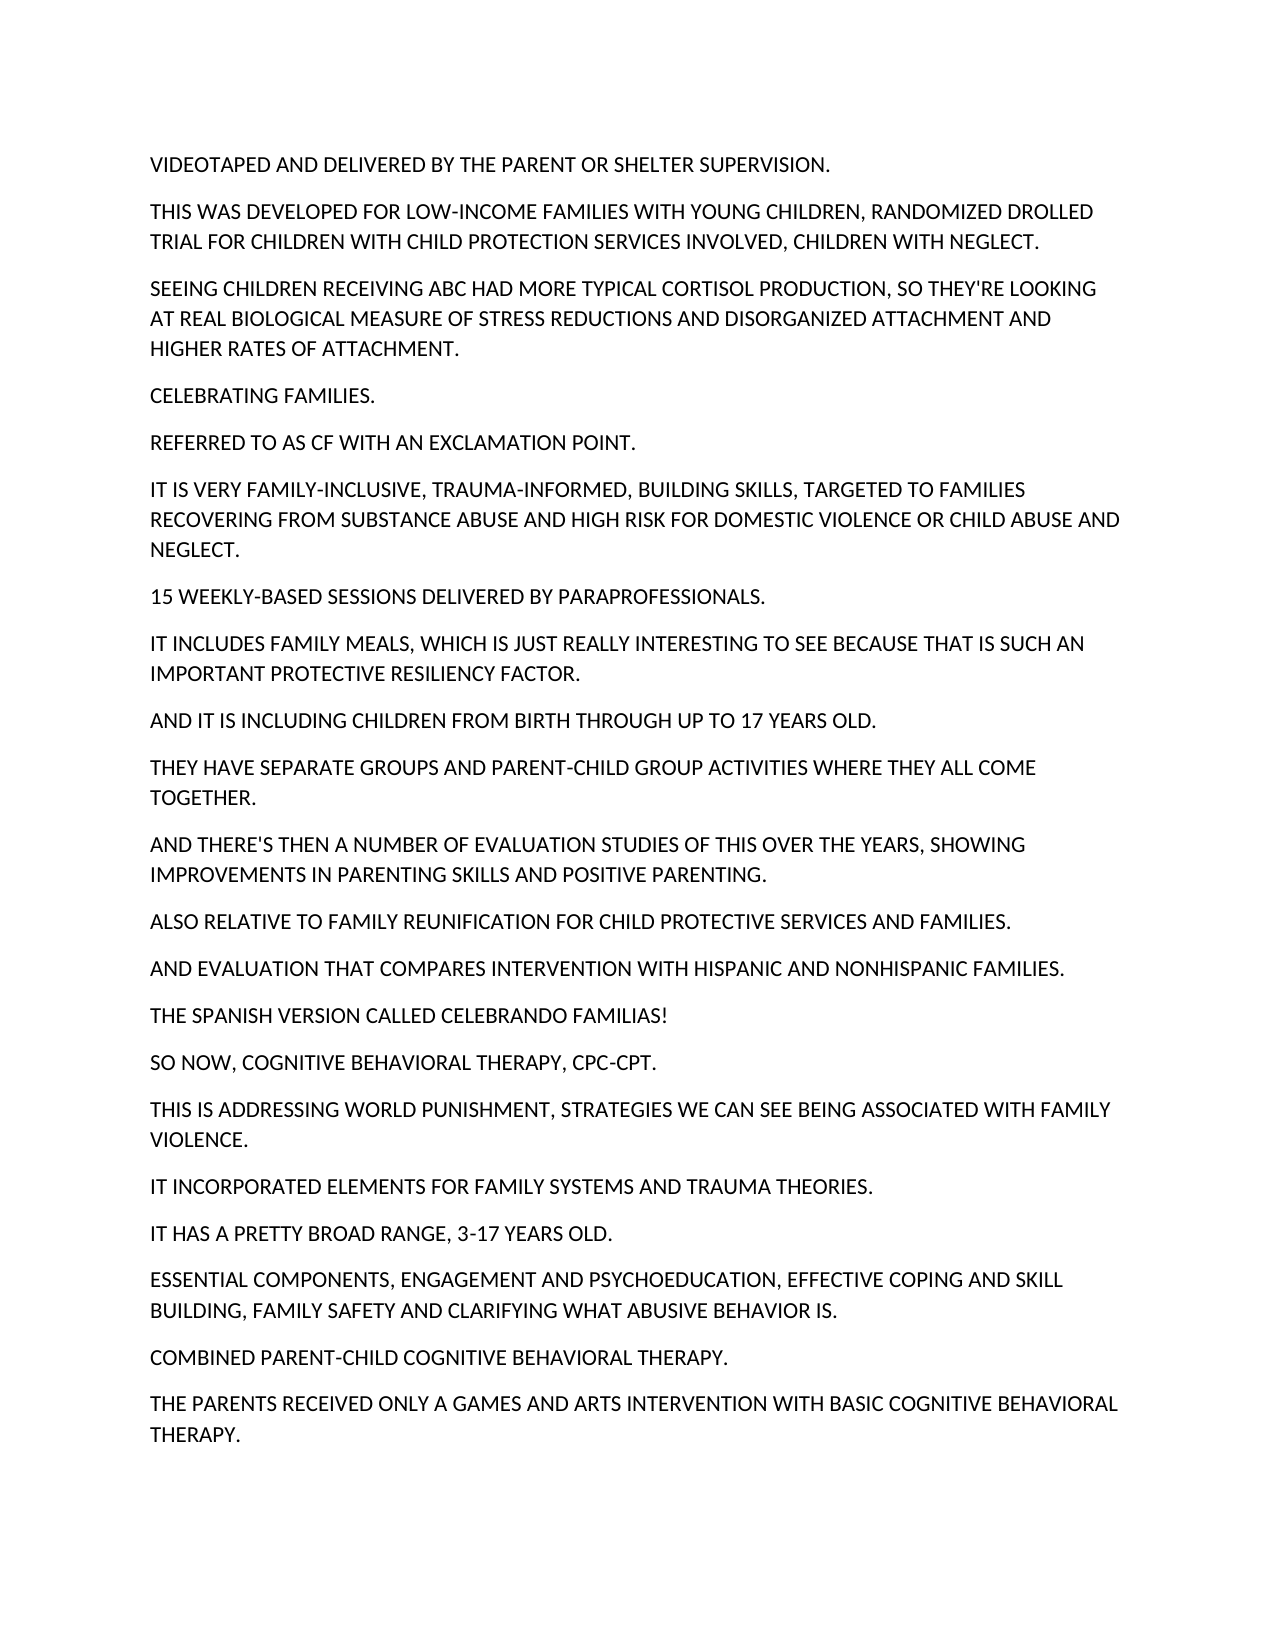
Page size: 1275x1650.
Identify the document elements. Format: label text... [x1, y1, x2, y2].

text SO NOW, COGNITIVE BEHAVIORAL THERAPY, CPC-CPT. [150, 1048, 1125, 1076]
text THE PARENTS RECEIVED ONLY A GAMES AND ARTS INTERVENTION WITH BASIC COGNITIVE BEHAVIORAL THERAPY. [150, 1389, 1125, 1448]
text THEY HAVE SEPARATE GROUPS AND PARENT-CHILD GROUP ACTIVITIES WHERE THEY ALL COME TOGETHER. [150, 753, 1125, 811]
text 15 WEEKLY-BASED SESSIONS DELIVERED BY PARAPROFESSIONALS. [150, 582, 1125, 610]
text AND THERE'S THEN A NUMBER OF EVALUATION STUDIES OF THIS OVER THE YEARS, SHOWING IMPROVEMENTS IN PARENTING SKILLS AND POSITIVE PARENTING. [150, 830, 1125, 888]
text AND IT IS INCLUDING CHILDREN FROM BIRTH THROUGH UP TO 17 YEARS OLD. [150, 706, 1125, 734]
text IT INCORPORATED ELEMENTS FOR FAMILY SYSTEMS AND TRAUMA THEORIES. [150, 1172, 1125, 1200]
text AND EVALUATION THAT COMPARES INTERVENTION WITH HISPANIC AND NONHISPANIC FAMILIES. [150, 954, 1125, 982]
text ALSO RELATIVE TO FAMILY REUNIFICATION FOR CHILD PROTECTIVE SERVICES AND FAMILIES. [150, 907, 1125, 935]
text SEEING CHILDREN RECEIVING ABC HAD MORE TYPICAL CORTISOL PRODUCTION, SO THEY'RE LOOKING AT REAL BIOLOGICAL MEASURE OF STRESS REDUCTIONS AND DISORGANIZED ATTACHMENT AND HIGHER RATES OF ATTACHMENT. [150, 274, 1125, 362]
text ESSENTIAL COMPONENTS, ENGAGEMENT AND PSYCHOEDUCATION, EFFECTIVE COPING AND SKILL BUILDING, FAMILY SAFETY AND CLARIFYING WHAT ABUSIVE BEHAVIOR IS. [150, 1266, 1125, 1324]
text COMBINED PARENT-CHILD COGNITIVE BEHAVIORAL THERAPY. [150, 1343, 1125, 1371]
text VIDEOTAPED AND DELIVERED BY THE PARENT OR SHELTER SUPERVISION. [150, 150, 1125, 178]
text IT IS VERY FAMILY-INCLUSIVE, TRAUMA-INFORMED, BUILDING SKILLS, TARGETED TO FAMILIES RECOVERING FROM SUBSTANCE ABUSE AND HIGH RISK FOR DOMESTIC VIOLENCE OR CHILD ABUSE AND NEGLECT. [150, 475, 1125, 563]
text THIS IS ADDRESSING WORLD PUNISHMENT, STRATEGIES WE CAN SEE BEING ASSOCIATED WITH FAMILY VIOLENCE. [150, 1095, 1125, 1153]
text REFERRED TO AS CF WITH AN EXCLAMATION POINT. [150, 428, 1125, 456]
text THIS WAS DEVELOPED FOR LOW-INCOME FAMILIES WITH YOUNG CHILDREN, RANDOMIZED DROLLED TRIAL FOR CHILDREN WITH CHILD PROTECTION SERVICES INVOLVED, CHILDREN WITH NEGLECT. [150, 197, 1125, 255]
text IT INCLUDES FAMILY MEALS, WHICH IS JUST REALLY INTERESTING TO SEE BECAUSE THAT IS SUCH AN IMPORTANT PROTECTIVE RESILIENCY FACTOR. [150, 629, 1125, 687]
text IT HAS A PRETTY BROAD RANGE, 3-17 YEARS OLD. [150, 1219, 1125, 1247]
text THE SPANISH VERSION CALLED CELEBRANDO FAMILIAS! [150, 1001, 1125, 1029]
text CELEBRATING FAMILIES. [150, 381, 1125, 409]
